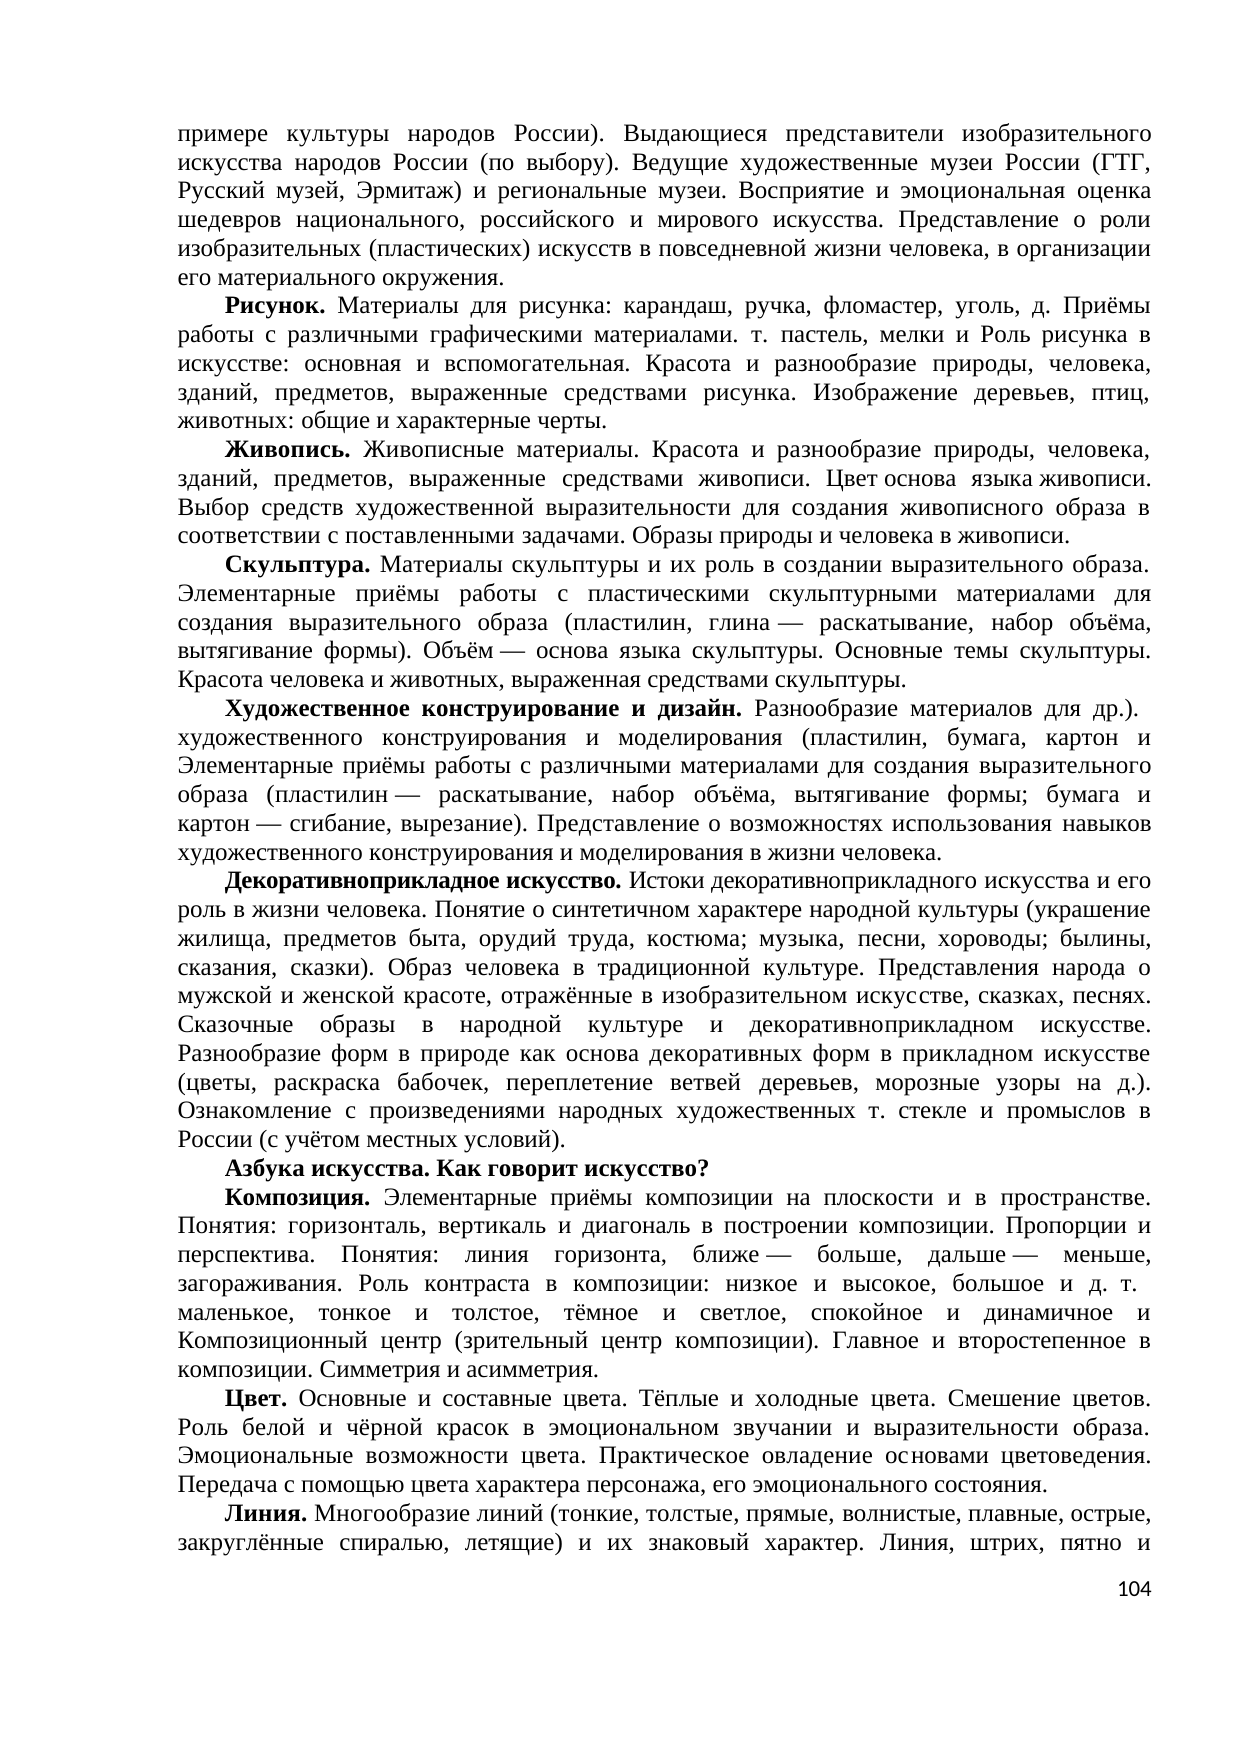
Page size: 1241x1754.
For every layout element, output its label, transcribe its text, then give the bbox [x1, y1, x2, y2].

text Азбука искусства. Как говорит искусство? [177, 1153, 1152, 1182]
text Рисунок. Материалы для рисунка: карандаш, ручка, фломастер, уголь, д. Приёмы работы с различными графическими материалами. т. пастель, мелки и Роль рисунка в искусстве: основная и вспомогательная. Красота и разнообразие природы, человека, зданий, предметов, выраженные средствами рисунка. Изображение деревьев, птиц, животных: общие и характерные черты. [177, 291, 1152, 434]
text Декоративноприкладное искусство. Истоки декоративноприкладного искусства и его роль в жизни человека. Понятие о синтетичном характере народной культуры (украшение жилища, предметов быта, орудий труда, костюма; музыка, песни, хороводы; былины, сказания, сказки). Образ человека в традиционной культуре. Представления народа о мужской и женской красоте, отражённые в изобразительном искусстве, сказках, песнях. Сказочные образы в народной культуре и декоративноприкладном искусстве. Разнообразие форм в природе как основа декоративных форм в прикладном искусстве (цветы, раскраска бабочек, переплетение ветвей деревьев, морозные узоры на д.). Ознакомление с произведениями народных художественных т. стекле и промыслов в России (с учётом местных условий). [177, 866, 1152, 1153]
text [177, 118, 1152, 291]
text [177, 1498, 1152, 1556]
text Художественное конструирование и дизайн. Разнообразие материалов для др.). художественного конструирования и моделирования (пластилин, бумага, картон и Элементарные приёмы работы с различными материалами для создания выразительного образа (пластилин — раскатывание, набор объёма, вытягивание формы; бумага и картон — сгибание, вырезание). Представление о возможностях использования навыков художественного конструирования и моделирования в жизни человека. [177, 693, 1152, 866]
text Композиция. Элементарные приёмы композиции на плоскости и в пространстве. Понятия: горизонталь, вертикаль и диагональ в построении композиции. Пропорции и перспектива. Понятия: линия горизонта, ближе — больше, дальше — меньше, загораживания. Роль контраста в композиции: низкое и высокое, большое и д. т. маленькое, тонкое и толстое, тёмное и светлое, спокойное и динамичное и Композиционный центр (зрительный центр композиции). Главное и второстепенное в композиции. Симметрия и асимметрия. [177, 1182, 1152, 1383]
text Цвет. Основные и составные цвета. Тёплые и холодные цвета. Смешение цветов. Роль белой и чёрной красок в эмоциональном звучании и выразительности образа. Эмоциональные возможности цвета. Практическое овладение основами цветоведения. Передача с помощью цвета характера персонажа, его эмоционального состояния. [177, 1383, 1152, 1498]
text Скульптура. Материалы скульптуры и их роль в создании выразительного образа. Элементарные приёмы работы с пластическими скульптурными материалами для создания выразительного образа (пластилин, глина — раскатывание, набор объёма, вытягивание формы). Объём — основа языка скульптуры. Основные темы скульптуры. Красота человека и животных, выраженная средствами скульптуры. [177, 549, 1152, 693]
text Живопись. Живописные материалы. Красота и разнообразие природы, человека, зданий, предметов, выраженные средствами живописи. Цвет основа языка живописи. Выбор средств художественной выразительности для создания живописного образа в соответствии с поставленными задачами. Образы природы и человека в живописи. [177, 434, 1152, 549]
